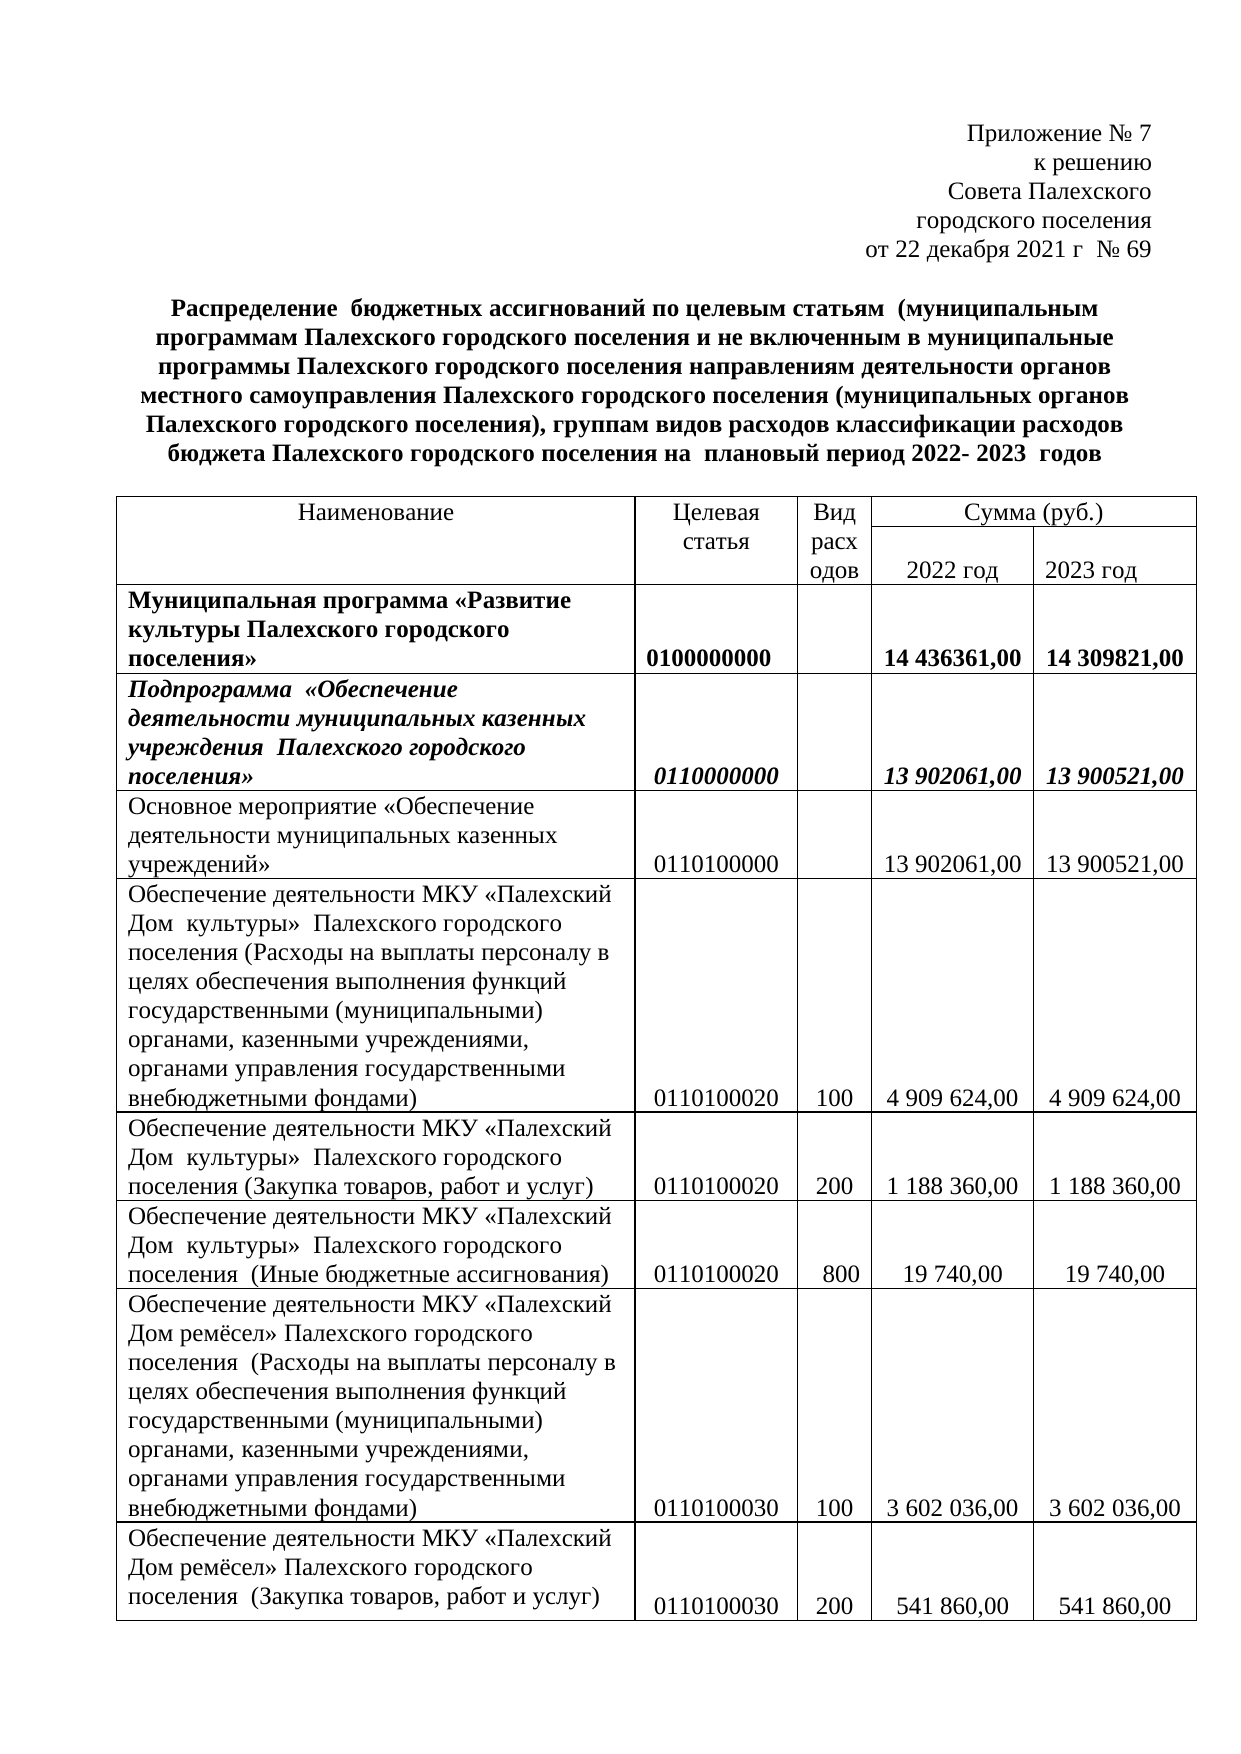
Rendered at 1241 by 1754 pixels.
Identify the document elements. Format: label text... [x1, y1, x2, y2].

table_header Сумма (руб.) [872, 497, 1196, 526]
table_header Наименование [117, 497, 634, 584]
table_cell 2022 год [872, 527, 1033, 584]
table_cell 4 909 624,00 [1034, 879, 1196, 1111]
table_cell 0110100030 [636, 1289, 797, 1521]
table_cell 0110100000 [636, 791, 797, 878]
text Приложение № 7 [118, 118, 1152, 147]
text Распределение бюджетных ассигнований по целевым статьям (муниципальным программам Палехского городского поселения и не включенным в муниципальные программы Палехского городского поселения направлениям деятельности органов местного самоуправления Палехского городского поселения (муниципальных органов Палехского городского поселения), группам видов расходов классификации расходов бюджета Палехского городского поселения на плановый период 2022- 2023 годов [118, 292, 1152, 467]
table_cell 200 [798, 1523, 871, 1620]
table_cell Обеспечение деятельности МКУ «Палехский Дом культуры» Палехского городского поселения (Расходы на выплаты персоналу в целях обеспечения выполнения функций государственными (муниципальными) органами, казенными учреждениями, органами управления государственными внебюджетными фондами) [117, 879, 634, 1111]
table_cell 13 902061,00 [872, 791, 1033, 878]
table_cell 13 900521,00 [1034, 791, 1196, 878]
table_cell 2023 год [1034, 527, 1196, 584]
table_cell 100 [798, 1289, 871, 1521]
table_cell Обеспечение деятельности МКУ «Палехский Дом культуры» Палехского городского поселения (Закупка товаров, работ и услуг) [117, 1113, 634, 1200]
table_cell 3 602 036,00 [872, 1289, 1033, 1521]
table_cell 0110100020 [636, 879, 797, 1111]
table_cell 3 602 036,00 [1034, 1289, 1196, 1521]
table_header Вид расходов [798, 497, 871, 584]
table_cell 4 909 624,00 [872, 879, 1033, 1111]
table_cell [798, 791, 871, 878]
table_cell 0110100030 [636, 1523, 797, 1620]
text к решению [118, 147, 1152, 176]
table_cell 200 [798, 1113, 871, 1200]
table_cell Подпрограмма «Обеспечение деятельности муниципальных казенных учреждения Палехского городского поселения» [117, 674, 634, 790]
table_cell 19 740,00 [872, 1201, 1033, 1288]
table_cell 1 188 360,00 [872, 1113, 1033, 1200]
table_cell 800 [798, 1201, 871, 1288]
table_cell 1 188 360,00 [1034, 1113, 1196, 1200]
text Совета Палехского [118, 176, 1152, 205]
table_cell 14 309821,00 [1034, 585, 1196, 672]
table_cell [798, 674, 871, 790]
table_cell Муниципальная программа «Развитие культуры Палехского городского поселения» [117, 585, 634, 672]
table_cell Обеспечение деятельности МКУ «Палехский Дом ремёсел» Палехского городского поселения (Расходы на выплаты персоналу в целях обеспечения выполнения функций государственными (муниципальными) органами, казенными учреждениями, органами управления государственными внебюджетными фондами) [117, 1289, 634, 1521]
table_header Целевая статья [636, 497, 797, 584]
table_cell 19 740,00 [1034, 1201, 1196, 1288]
table_cell 13 900521,00 [1034, 674, 1196, 790]
table_cell [798, 585, 871, 672]
text от 22 декабря 2021 г № 69 [118, 234, 1152, 263]
table_cell 0110000000 [636, 674, 797, 790]
table_cell 0110100020 [636, 1113, 797, 1200]
table_cell 541 860,00 [872, 1523, 1033, 1620]
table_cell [117, 1523, 634, 1620]
text городского поселения [118, 205, 1152, 234]
table_cell 14 436361,00 [872, 585, 1033, 672]
table_cell Основное мероприятие «Обеспечение деятельности муниципальных казенных учреждений» [117, 791, 634, 878]
table_cell 13 902061,00 [872, 674, 1033, 790]
table_cell 541 860,00 [1034, 1523, 1196, 1620]
table_cell Обеспечение деятельности МКУ «Палехский Дом культуры» Палехского городского поселения (Иные бюджетные ассигнования) [117, 1201, 634, 1288]
table_cell 0110100020 [636, 1201, 797, 1288]
table_cell 100 [798, 879, 871, 1111]
table_cell 0100000000 [636, 585, 797, 672]
